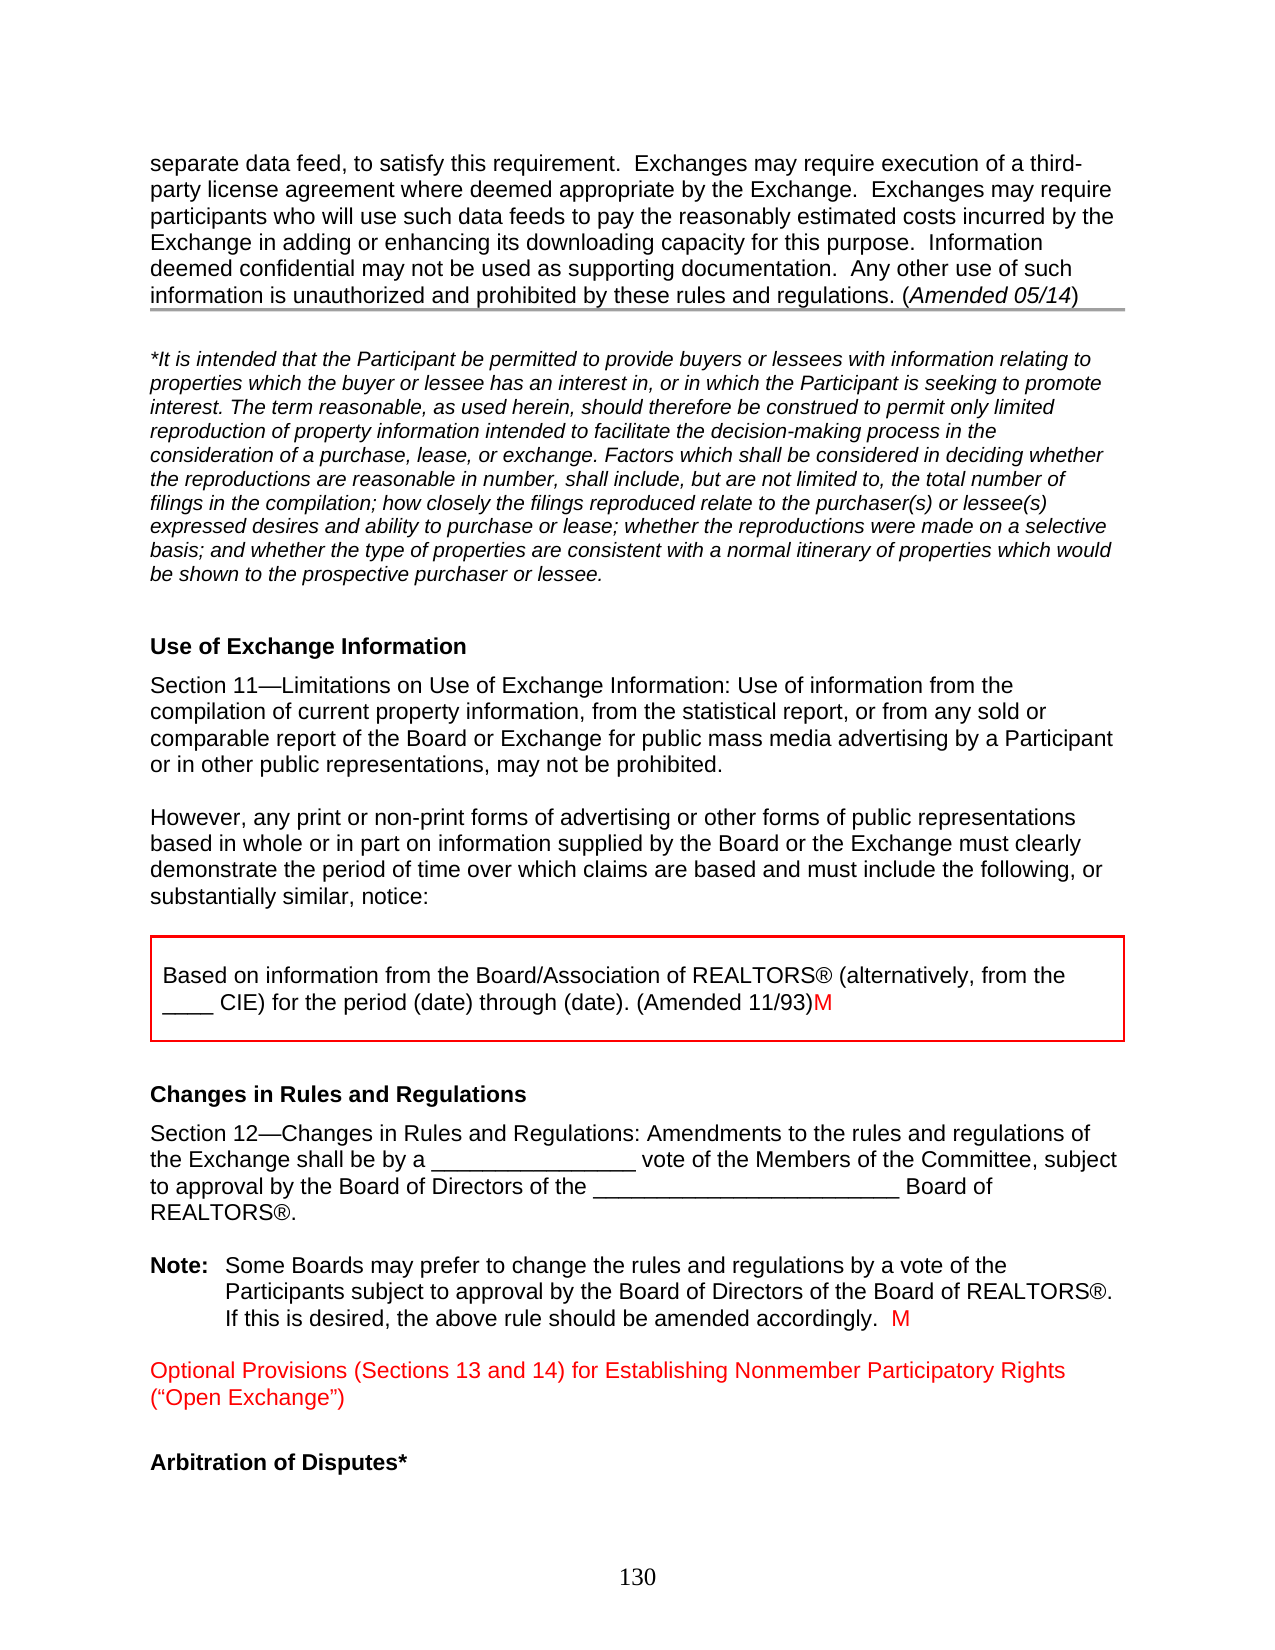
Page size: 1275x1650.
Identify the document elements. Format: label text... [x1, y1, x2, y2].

text *It is intended that the Participant be permitted to provide buyers or lessees with information relating to properties which the buyer or lessee has an interest in, or in which the Participant is seeking to promote interest. The term reasonable, as used herein, should therefore be construed to permit only limited reproduction of property information intended to facilitate the decision-making process in the consideration of a purchase, lease, or exchange. Factors which shall be considered in deciding whether the reproductions are reasonable in number, shall include, but are not limited to, the total number of filings in the compilation; how closely the filings reproduced relate to the purchaser(s) or lessee(s) expressed desires and ability to purchase or lease; whether the reproductions were made on a selective basis; and whether the type of properties are consistent with a normal itinerary of properties which would be shown to the prospective purchaser or lessee. [150, 347, 1125, 586]
text Note: Some Boards may prefer to change the rules and regulations by a vote of the Participants subject to approval by the Board of Directors of the Board of REALTORS®. If this is desired, the above rule should be amended accordingly. M [150, 1252, 1125, 1331]
text Section 11—Limitations on Use of Exchange Information: Use of information from the compilation of current property information, from the statistical report, or from any sold or comparable report of the Board or Exchange for public mass media advertising by a Participant or in other public representations, may not be prohibited. [150, 672, 1125, 777]
text Changes in Rules and Regulations [150, 1081, 1125, 1107]
text Use of Exchange Information [150, 633, 1125, 659]
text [150, 150, 1125, 308]
table_header Based on information from the Board/Association of REALTORS® (alternatively, from the ____ CIE) for the period (date) through (date). (Amended 11/93)M [152, 938, 1123, 1040]
text However, any print or non-print forms of advertising or other forms of public representations based in whole or in part on information supplied by the Board or the Exchange must clearly demonstrate the period of time over which claims are based and must include the following, or substantially similar, notice: [150, 804, 1125, 909]
text Section 12—Changes in Rules and Regulations: Amendments to the rules and regulations of the Exchange shall be by a ________________ vote of the Members of the Committee, subject to approval by the Board of Directors of the ________________________ Board of REALTORS®. [150, 1120, 1125, 1225]
text Arbitration of Disputes* [150, 1449, 1125, 1475]
text Optional Provisions (Sections 13 and 14) for Establishing Nonmember Participatory Rights (“Open Exchange”) [150, 1357, 1125, 1410]
